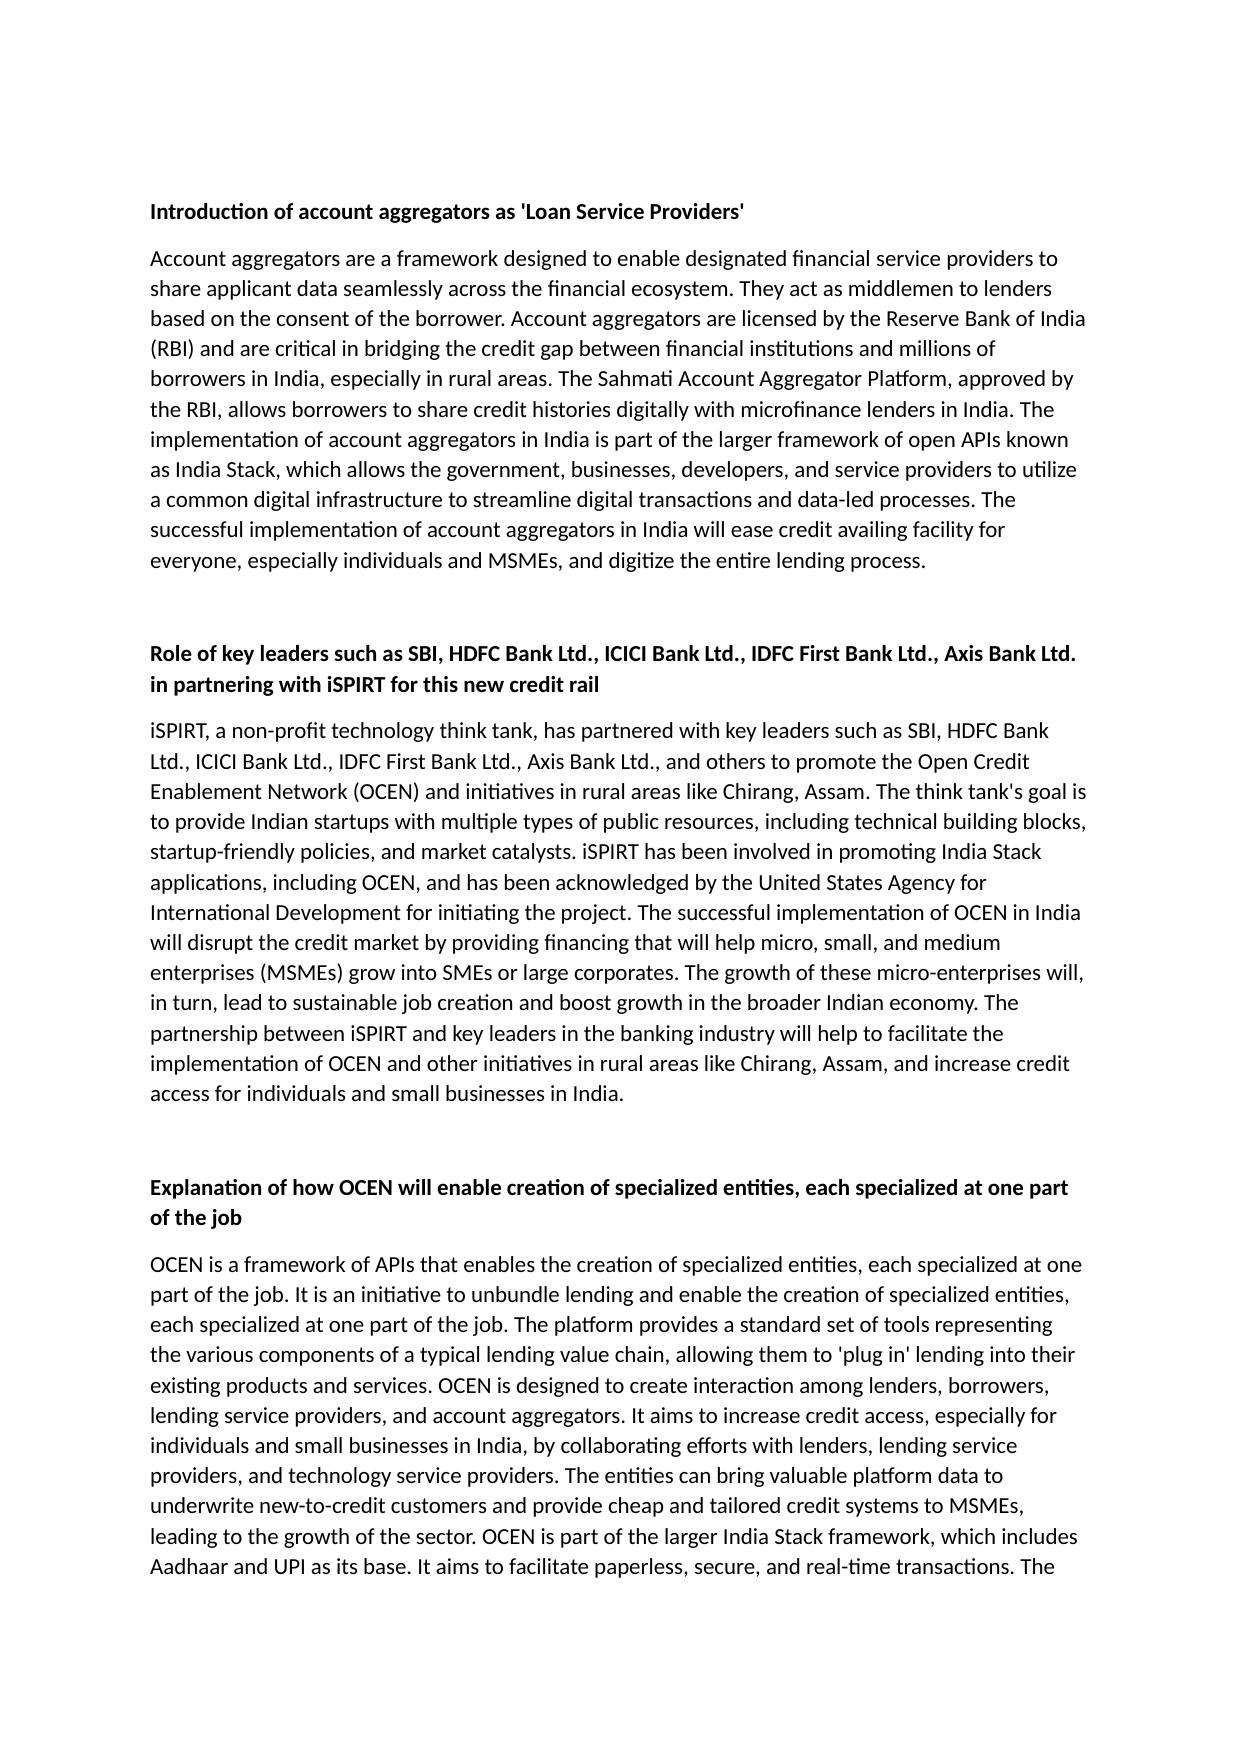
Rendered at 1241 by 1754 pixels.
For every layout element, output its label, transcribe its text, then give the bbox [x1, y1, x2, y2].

text Account aggregators are a framework designed to enable designated financial service providers to share applicant data seamlessly across the financial ecosystem. They act as middlemen to lenders based on the consent of the borrower. Account aggregators are licensed by the Reserve Bank of India (RBI) and are critical in bridging the credit gap between financial institutions and millions of borrowers in India, especially in rural areas. The Sahmati Account Aggregator Platform, approved by the RBI, allows borrowers to share credit histories digitally with microfinance lenders in India. The implementation of account aggregators in India is part of the larger framework of open APIs known as India Stack, which allows the government, businesses, developers, and service providers to utilize a common digital infrastructure to streamline digital transactions and data-led processes. The successful implementation of account aggregators in India will ease credit availing facility for everyone, especially individuals and MSMEs, and digitize the entire lending process. [150, 244, 1090, 574]
text Explanation of how OCEN will enable creation of specialized entities, each specialized at one part of the job [150, 1173, 1090, 1231]
text Introduction of account aggregators as 'Loan Service Providers' [150, 197, 1090, 225]
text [150, 1250, 1090, 1580]
text iSPIRT, a non-profit technology think tank, has partnered with key leaders such as SBI, HDFC Bank Ltd., ICICI Bank Ltd., IDFC First Bank Ltd., Axis Bank Ltd., and others to promote the Open Credit Enablement Network (OCEN) and initiatives in rural areas like Chirang, Assam. The think tank's goal is to provide Indian startups with multiple types of public resources, including technical building blocks, startup-friendly policies, and market catalysts. iSPIRT has been involved in promoting India Stack applications, including OCEN, and has been acknowledged by the United States Agency for International Development for initiating the project. The successful implementation of OCEN in India will disrupt the credit market by providing financing that will help micro, small, and medium enterprises (MSMEs) grow into SMEs or large corporates. The growth of these micro-enterprises will, in turn, lead to sustainable job creation and boost growth in the broader Indian economy. The partnership between iSPIRT and key leaders in the banking industry will help to facilitate the implementation of OCEN and other initiatives in rural areas like Chirang, Assam, and increase credit access for individuals and small businesses in India. [150, 717, 1090, 1107]
text Role of key leaders such as SBI, HDFC Bank Ltd., ICICI Bank Ltd., IDFC First Bank Ltd., Axis Bank Ltd. in partnering with iSPIRT for this new credit rail [150, 639, 1090, 698]
